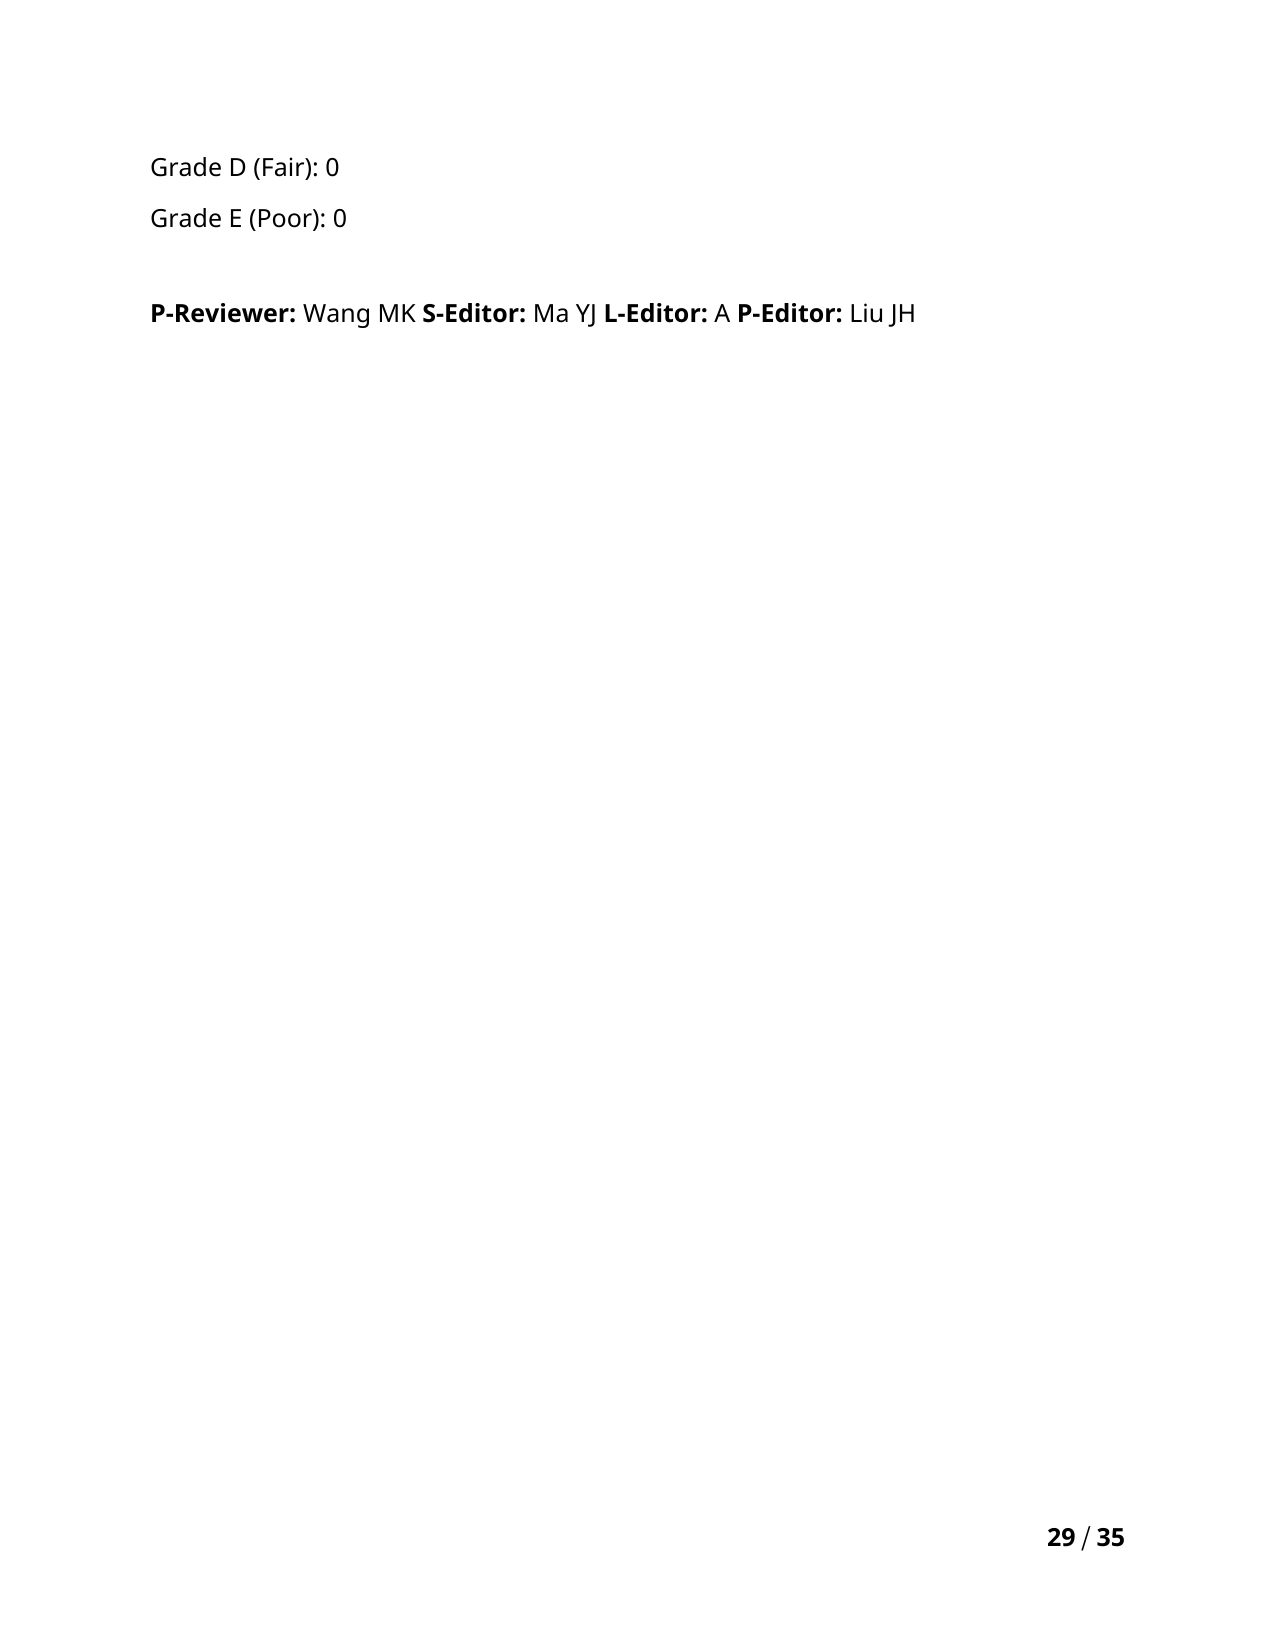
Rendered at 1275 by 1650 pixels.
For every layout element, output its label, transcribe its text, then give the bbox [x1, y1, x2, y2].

text Grade E (Poor): 0 [150, 201, 1125, 235]
text Grade D (Fair): 0 [150, 150, 1125, 184]
text P-Reviewer: Wang MK S-Editor: Ma YJ L-Editor: A P-Editor: Liu JH [150, 295, 1125, 329]
